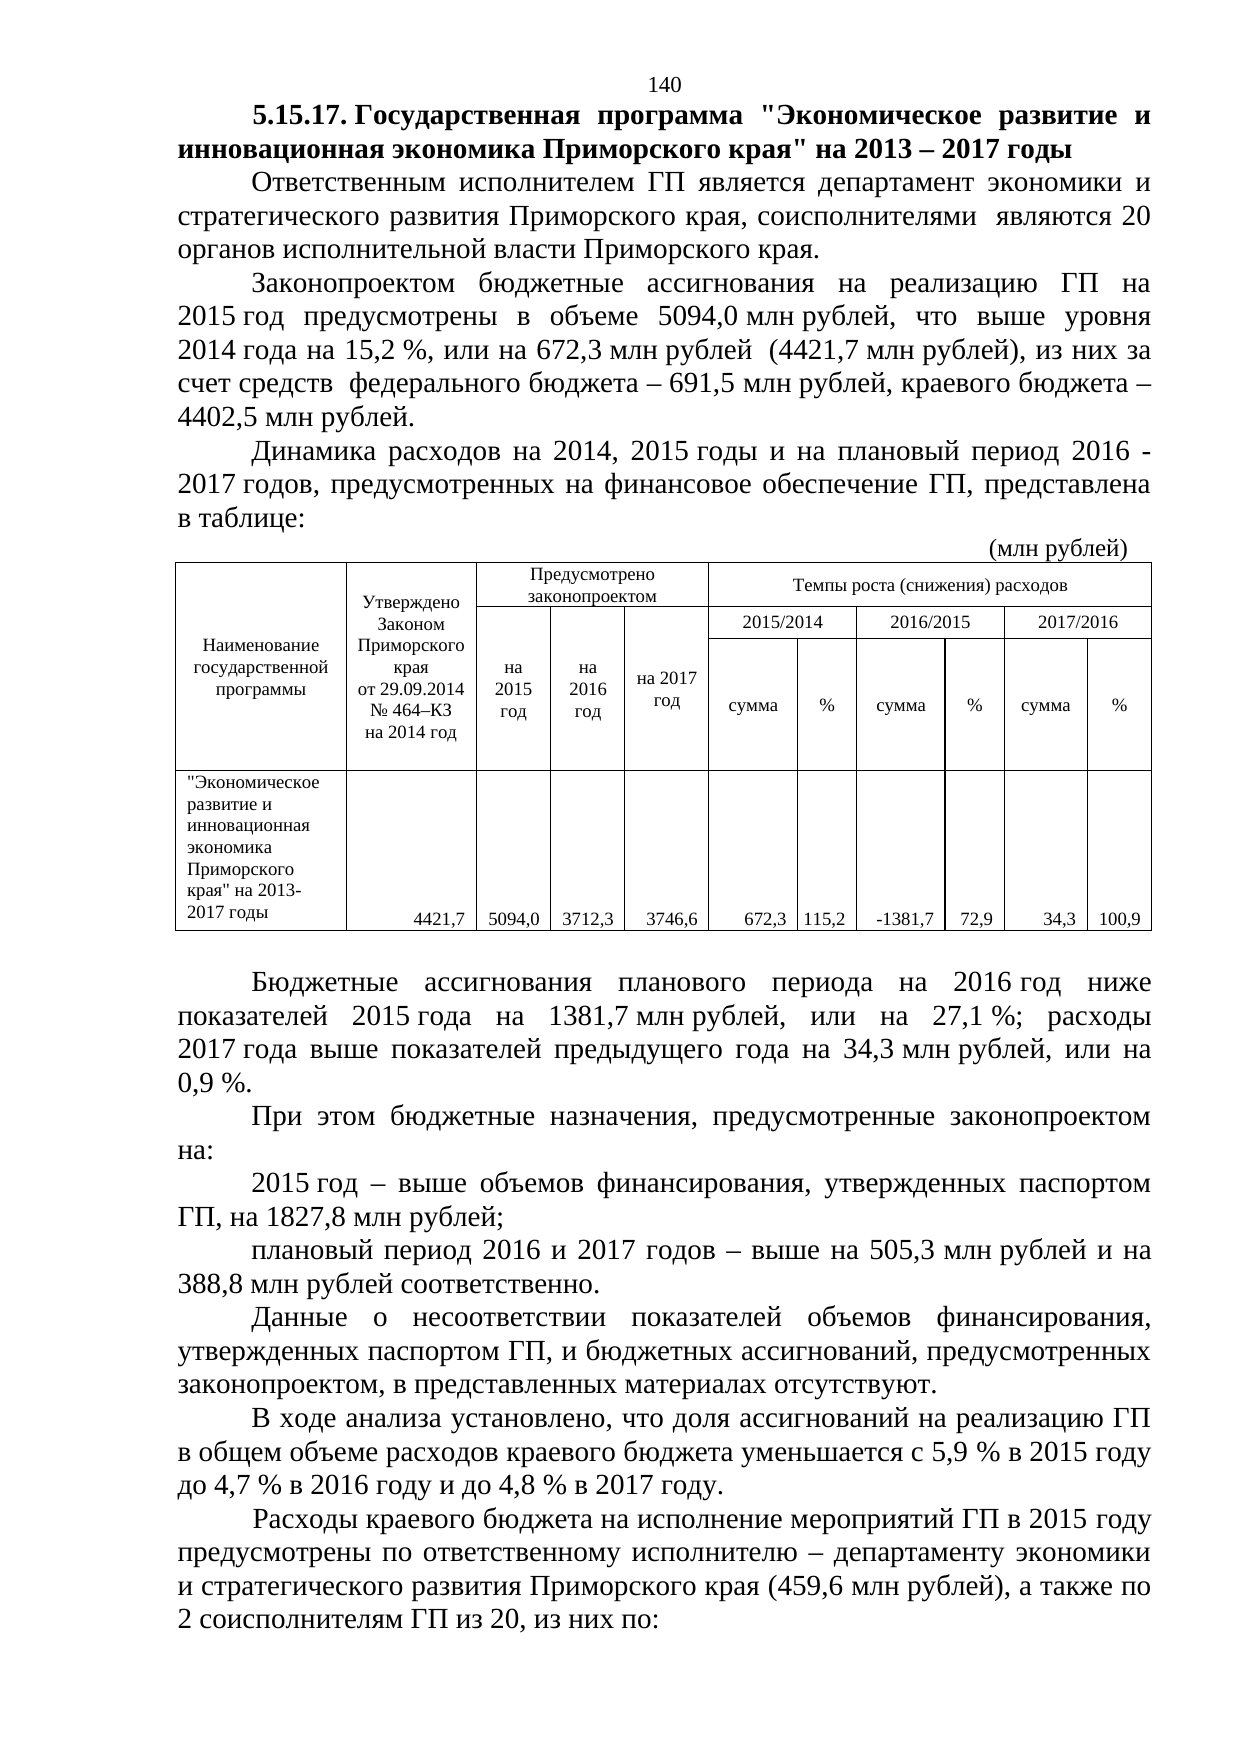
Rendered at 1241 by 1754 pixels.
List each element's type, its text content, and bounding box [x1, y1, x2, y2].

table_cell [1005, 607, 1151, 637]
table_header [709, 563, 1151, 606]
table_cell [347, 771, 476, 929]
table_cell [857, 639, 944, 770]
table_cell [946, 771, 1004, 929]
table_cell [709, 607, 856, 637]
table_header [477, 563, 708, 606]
text Расходы краевого бюджета на исполнение мероприятий ГП в 2015 году предусмотрены по ответственному исполнителю – департаменту экономики и стратегического развития Приморского края (459,6 млн рублей), а также по 2 соисполнителям ГП из 20, из них по: [177, 1501, 1152, 1635]
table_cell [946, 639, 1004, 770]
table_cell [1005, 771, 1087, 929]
text При этом бюджетные назначения, предусмотренные законопроектом на: [177, 1098, 1152, 1165]
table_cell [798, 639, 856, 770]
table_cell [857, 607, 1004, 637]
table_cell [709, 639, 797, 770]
text 2015 год – выше объемов финансирования, утвержденных паспортом ГП, на 1827,8 млн рублей; [177, 1165, 1152, 1232]
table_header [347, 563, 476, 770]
text Бюджетные ассигнования планового периода на 2016 год ниже показателей 2015 года на 1381,7 млн рублей, или на 27,1 %; расходы 2017 года выше показателей предыдущего года на 34,3 млн рублей, или на 0,9 %. [177, 964, 1152, 1098]
text Законопроектом бюджетные ассигнования на реализацию ГП на 2015 год предусмотрены в объеме 5094,0 млн рублей, что выше уровня 2014 года на 15,2 %, или на 672,3 млн рублей (4421,7 млн рублей), из них за счет средств федерального бюджета – 691,5 млн рублей, краевого бюджета – 4402,5 млн рублей. [177, 265, 1152, 433]
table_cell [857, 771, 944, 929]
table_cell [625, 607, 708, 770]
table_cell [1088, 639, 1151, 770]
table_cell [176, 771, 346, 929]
text (млн рублей) [913, 533, 1152, 562]
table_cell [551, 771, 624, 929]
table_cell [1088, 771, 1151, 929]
text плановый период 2016 и 2017 годов – выше на 505,3 млн рублей и на 388,8 млн рублей соответственно. [177, 1232, 1152, 1299]
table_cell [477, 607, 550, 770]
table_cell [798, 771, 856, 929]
text Динамика расходов на 2014, 2015 годы и на плановый период 2016 -2017 годов, предусмотренных на финансовое обеспечение ГП, представлена в таблице: [177, 433, 1152, 533]
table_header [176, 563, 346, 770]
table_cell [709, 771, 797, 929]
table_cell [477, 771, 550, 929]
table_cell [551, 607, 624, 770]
text Ответственным исполнителем ГП является департамент экономики и стратегического развития Приморского края, соисполнителями являются 20 органов исполнительной власти Приморского края. [177, 164, 1152, 265]
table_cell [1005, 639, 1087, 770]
text 5.15.17. Государственная программа "Экономическое развитие и инновационная экономика Приморского края" на 2013 – 2017 годы [177, 97, 1152, 164]
text Данные о несоответствии показателей объемов финансирования, утвержденных паспортом ГП, и бюджетных ассигнований, предусмотренных законопроектом, в представленных материалах отсутствуют. [177, 1299, 1152, 1400]
text В ходе анализа установлено, что доля ассигнований на реализацию ГП в общем объеме расходов краевого бюджета уменьшается с 5,9 % в 2015 году до 4,7 % в 2016 году и до 4,8 % в 2017 году. [177, 1400, 1152, 1501]
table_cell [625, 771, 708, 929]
